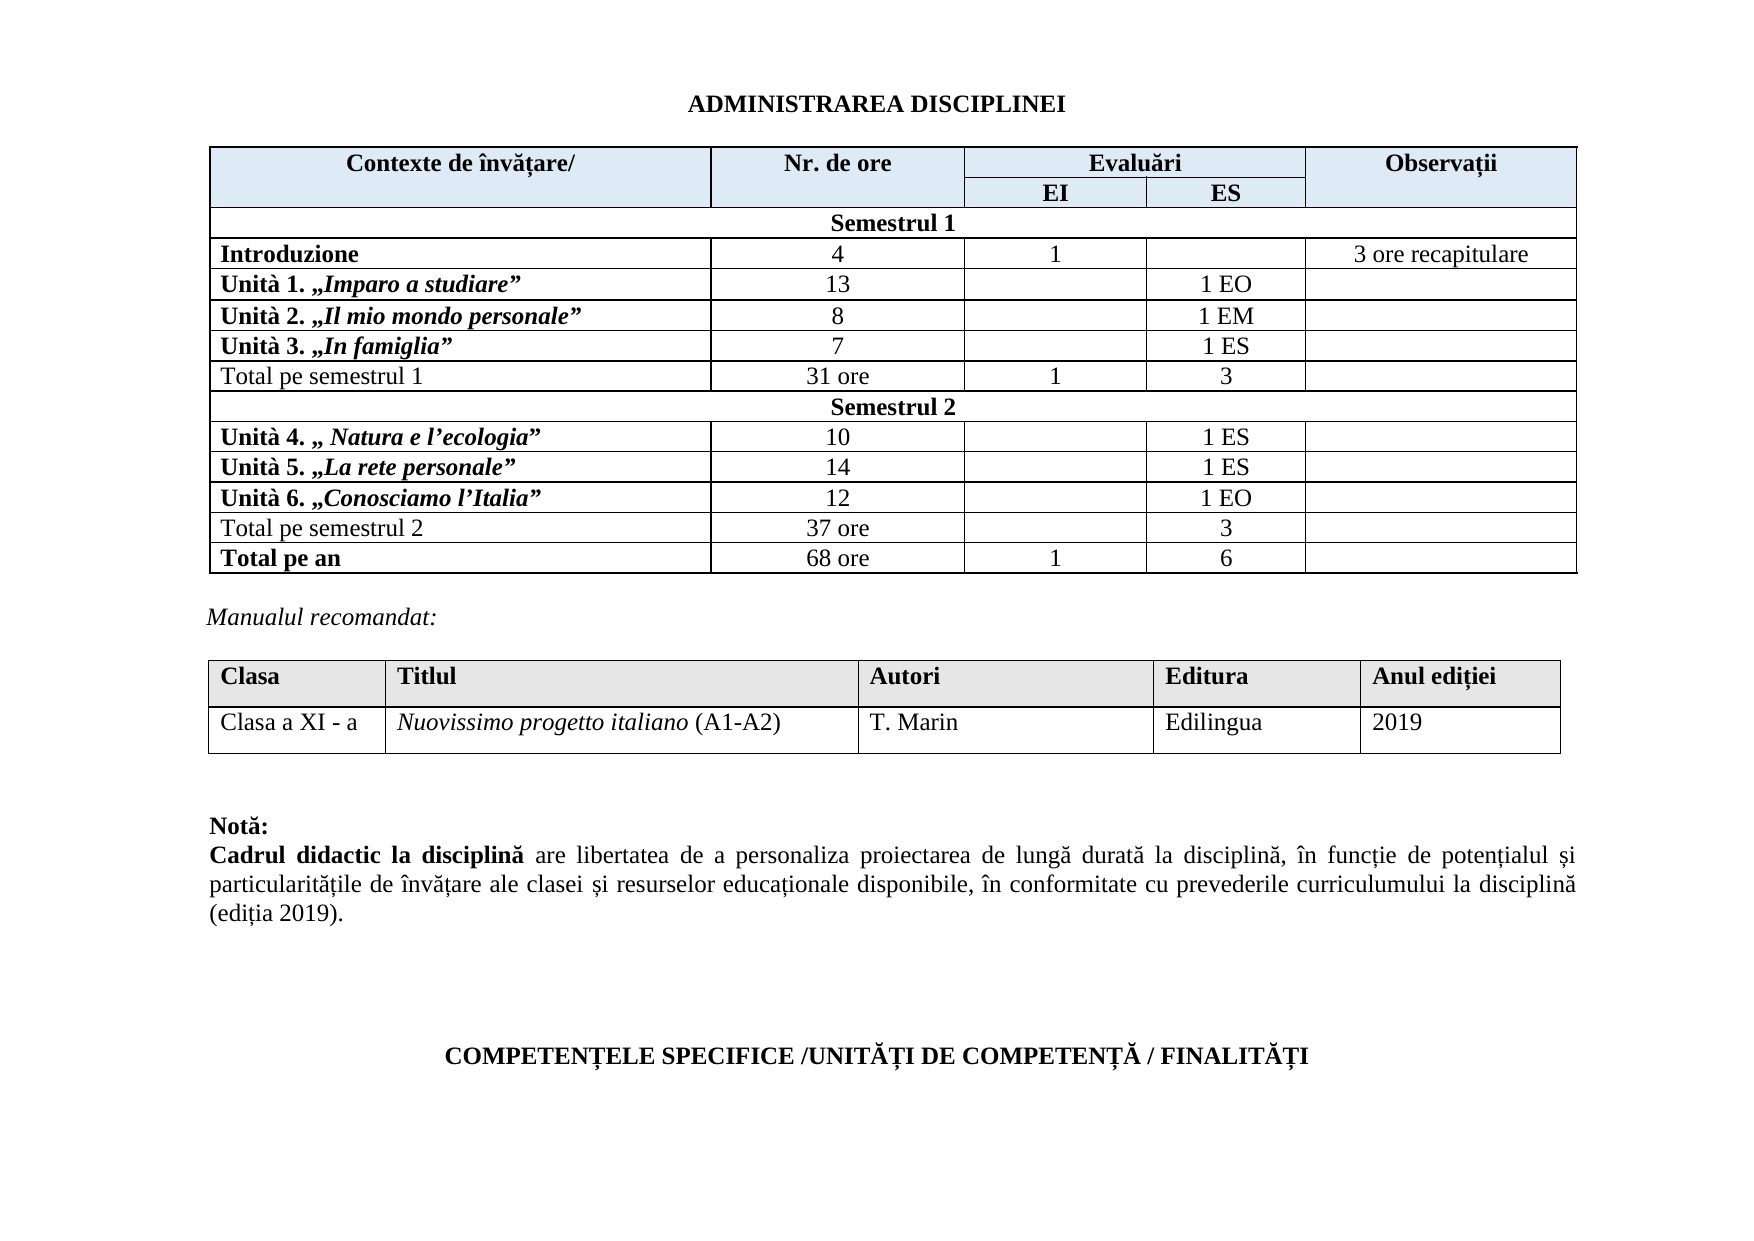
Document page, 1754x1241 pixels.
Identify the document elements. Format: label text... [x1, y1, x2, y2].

table_cell [1306, 362, 1576, 390]
table_cell Clasa a XI - a [209, 708, 385, 753]
table_cell T. Marin [859, 708, 1153, 753]
table_cell 1 EO [1147, 483, 1305, 511]
text ADMINISTRAREA DISCIPLINEI [150, 89, 1604, 117]
table_cell 3 [1147, 513, 1305, 542]
table_cell [965, 452, 1146, 481]
table_cell [965, 483, 1146, 511]
table_cell [965, 269, 1146, 299]
table_cell [1306, 422, 1576, 451]
table_cell [1306, 301, 1576, 329]
table_cell [1306, 331, 1576, 360]
table_cell 1 ES [1147, 331, 1305, 360]
table_header Autori [859, 661, 1153, 706]
table_cell Total pe semestrul 1 [211, 362, 710, 390]
table_cell Introduzione [211, 239, 710, 267]
table_cell Edilingua [1154, 708, 1360, 753]
table_header Titlul [386, 661, 858, 706]
table_cell 8 [712, 301, 964, 329]
text Notă: [209, 811, 1578, 840]
table_cell 31 ore [712, 362, 964, 390]
table_cell [965, 422, 1146, 451]
table_cell 4 [712, 239, 964, 267]
table_cell Unità 1. „Imparo a studiare” [211, 269, 710, 299]
table_cell Total pe an [211, 543, 710, 572]
table_cell 3 [1147, 362, 1305, 390]
table_header Clasa [209, 661, 385, 706]
table_cell [1306, 543, 1576, 572]
table_cell Unità 4. „ Natura e l’ecologia” [211, 422, 710, 451]
table_cell EI [965, 178, 1146, 207]
table_cell 68 ore [712, 543, 964, 572]
table_cell 12 [712, 483, 964, 511]
table_cell [1306, 452, 1576, 481]
table_cell Unità 6. „Conosciamo l’Italia” [211, 483, 710, 511]
table_cell Unità 5. „La rete personale” [211, 452, 710, 481]
table_header Evaluări [965, 148, 1305, 176]
table_header Contexte de învățare/ [211, 148, 710, 207]
table_cell [1306, 269, 1576, 299]
table_cell 13 [712, 269, 964, 299]
table_header Anul ediției [1361, 661, 1560, 706]
table_cell 6 [1147, 543, 1305, 572]
table_cell [965, 513, 1146, 542]
table_cell 1 ES [1147, 422, 1305, 451]
table_cell 1 EO [1147, 269, 1305, 299]
table_cell Total pe semestrul 2 [211, 513, 710, 542]
table_cell 2019 [1361, 708, 1560, 753]
table_header Nr. de ore [712, 148, 964, 207]
table_cell [965, 301, 1146, 329]
table_cell 1 [965, 239, 1146, 267]
text Manualul recomandat: [150, 602, 1604, 631]
table_cell 1 [965, 543, 1146, 572]
table_cell Semestrul 1 [211, 208, 1576, 237]
table_cell 7 [712, 331, 964, 360]
text Cadrul didactic la disciplină are libertatea de a personaliza proiectarea de lungă durată la disciplină, în funcție de potențialul și particularitățile de învățare ale clasei și resurselor educaționale disponibile, în conformitate cu prevederile curriculumului la disciplină (ediția 2019). [209, 840, 1578, 926]
table_cell Unità 3. „In famiglia” [211, 331, 710, 360]
table_cell 1 [965, 362, 1146, 390]
table_cell 14 [712, 452, 964, 481]
table_header Editura [1154, 661, 1360, 706]
text COMPETENȚELE SPECIFICE /UNITĂȚI DE COMPETENȚĂ / FINALITĂȚI [150, 1041, 1604, 1070]
table_cell [965, 331, 1146, 360]
table_cell 37 ore [712, 513, 964, 542]
table_cell 10 [712, 422, 964, 451]
table_cell 1 EM [1147, 301, 1305, 329]
table_cell ES [1147, 178, 1305, 207]
table_cell 1 ES [1147, 452, 1305, 481]
table_cell [1306, 483, 1576, 511]
table_cell Nuovissimo progetto italiano (A1-A2) [386, 708, 858, 753]
table_cell [1306, 513, 1576, 542]
table_cell Semestrul 2 [211, 392, 1576, 421]
table_cell [1147, 239, 1305, 267]
table_cell 3 ore recapitulare [1306, 239, 1576, 267]
table_cell Unità 2. „Il mio mondo personale” [211, 301, 710, 329]
table_header Observații [1306, 148, 1576, 207]
